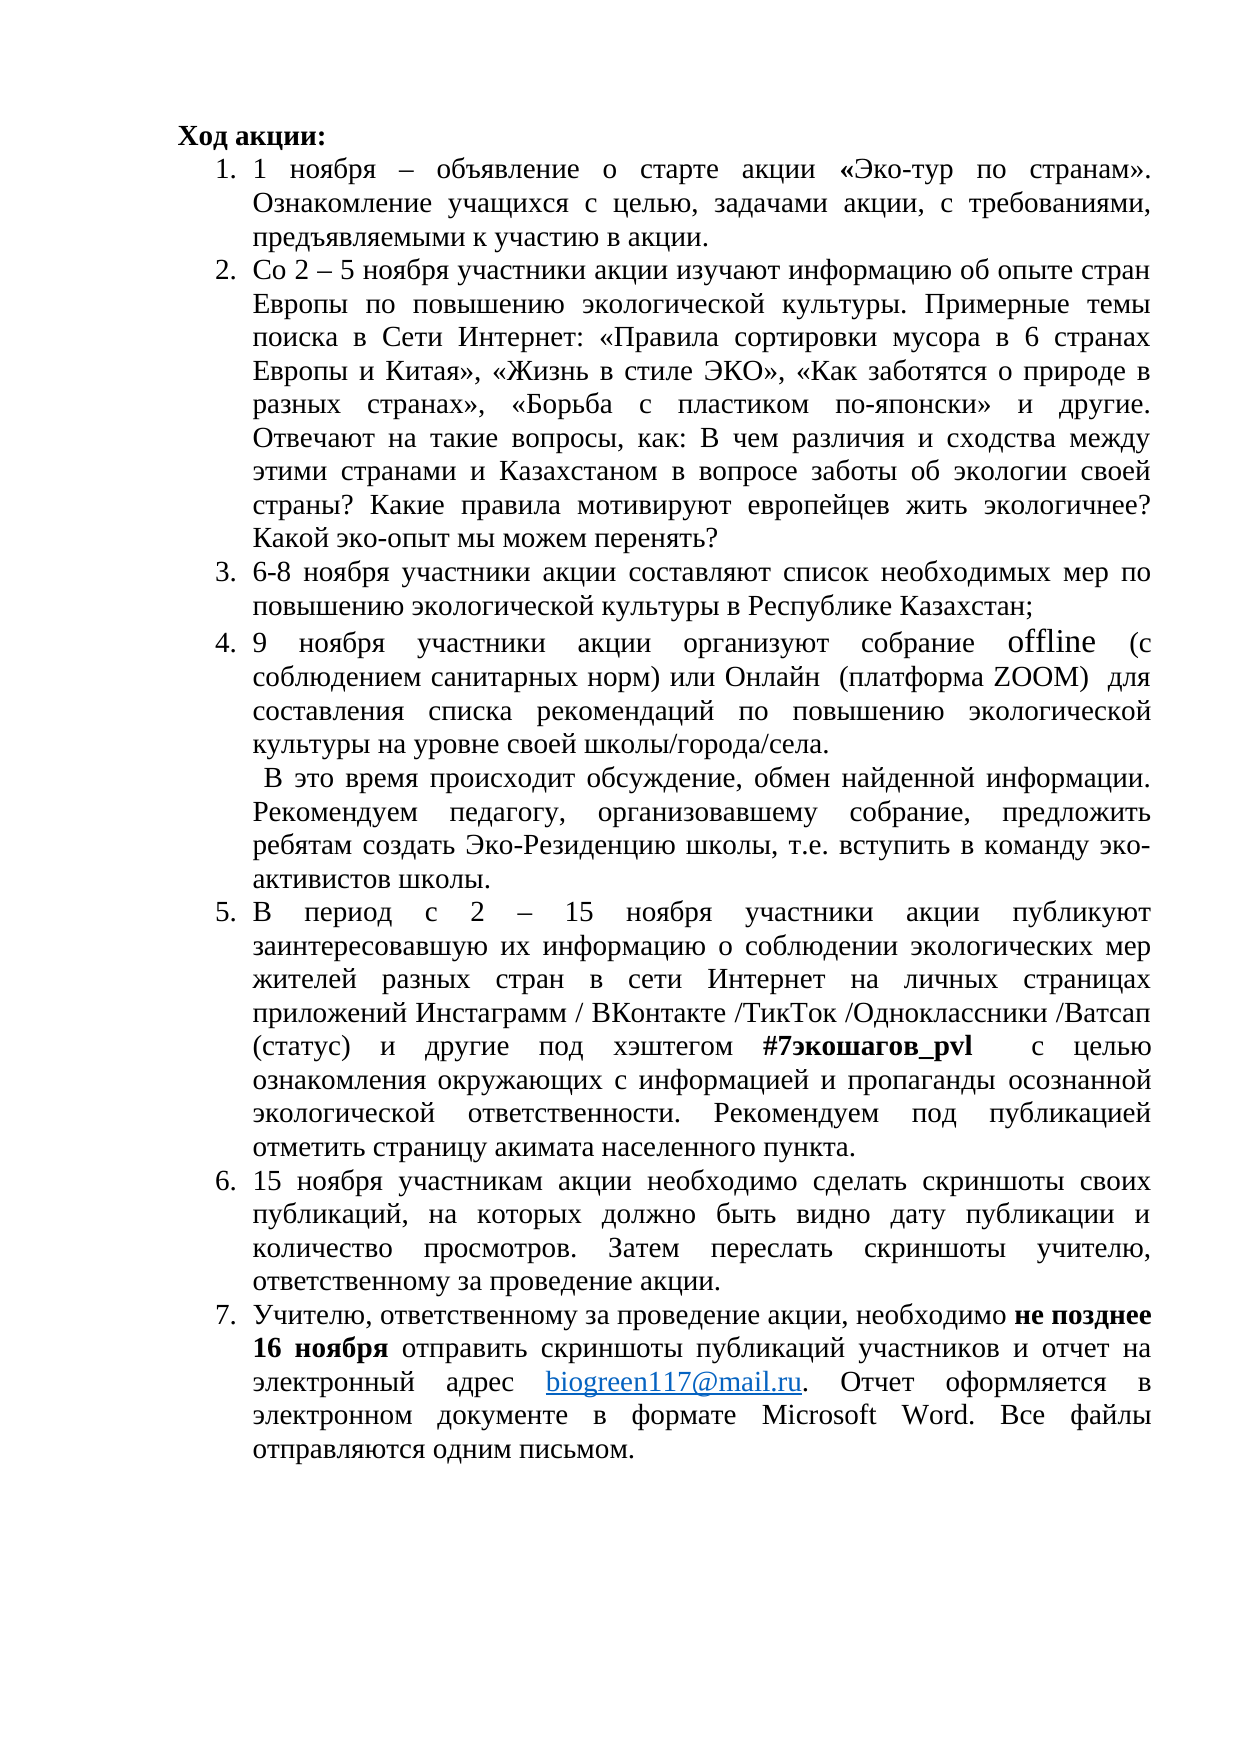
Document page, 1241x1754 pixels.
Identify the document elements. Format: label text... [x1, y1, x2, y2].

list 6-8 ноября участники акции составляют список необходимых мер по повышению экологической культуры в Республике Казахстан; [215, 554, 1152, 621]
text Ход акции: [177, 118, 1152, 152]
list В это время происходит обсуждение, обмен найденной информации. Рекомендуем педагогу, организовавшему собрание, предложить ребятам создать Эко-Резиденцию школы, т.е. вступить в команду эко-активистов школы. [252, 760, 1152, 894]
list 1 ноября – объявление о старте акции «Эко-тур по странам». Ознакомление учащихся с целью, задачами акции, с требованиями, предъявляемыми к участию в акции. [215, 152, 1152, 252]
list 15 ноября участникам акции необходимо сделать скриншоты своих публикаций, на которых должно быть видно дату публикации и количество просмотров. Затем переслать скриншоты учителю, ответственному за проведение акции. [215, 1163, 1152, 1297]
list Учителю, ответственному за проведение акции, необходимо не позднее 16 ноября отправить скриншоты публикаций участников и отчет на электронный адрес biogreen117@mail.ru. Отчет оформляется в электронном документе в формате Microsoft Word. Все файлы отправляются одним письмом. [215, 1297, 1152, 1464]
list Со 2 – 5 ноября участники акции изучают информацию об опыте стран Европы по повышению экологической культуры. Примерные темы поиска в Сети Интернет: «Правила сортировки мусора в 6 странах Европы и Китая», «Жизнь в стиле ЭКО», «Как заботятся о природе в разных странах», «Борьба с пластиком по-японски» и другие. Отвечают на такие вопросы, как: В чем различия и сходства между этими странами и Казахстаном в вопросе заботы об экологии своей страны? Какие правила мотивируют европейцев жить экологичнее? Какой эко-опыт мы можем перенять? [215, 252, 1152, 554]
list В период с 2 – 15 ноября участники акции публикуют заинтересовавшую их информацию о соблюдении экологических мер жителей разных стран в сети Интернет на личных страницах приложений Инстаграмм / ВКонтакте /ТикТок /Одноклассники /Ватсап (статус) и другие под хэштегом #7экошагов_pvl с целью ознакомления окружающих с информацией и пропаганды осознанной экологической ответственности. Рекомендуем под публикацией отметить страницу акимата населенного пункта. [215, 894, 1152, 1163]
list 9 ноября участники акции организуют собрание offline (с соблюдением санитарных норм) или Онлайн (платформа ZOOM) для составления списка рекомендаций по повышению экологической культуры на уровне своей школы/города/села. [215, 621, 1152, 760]
